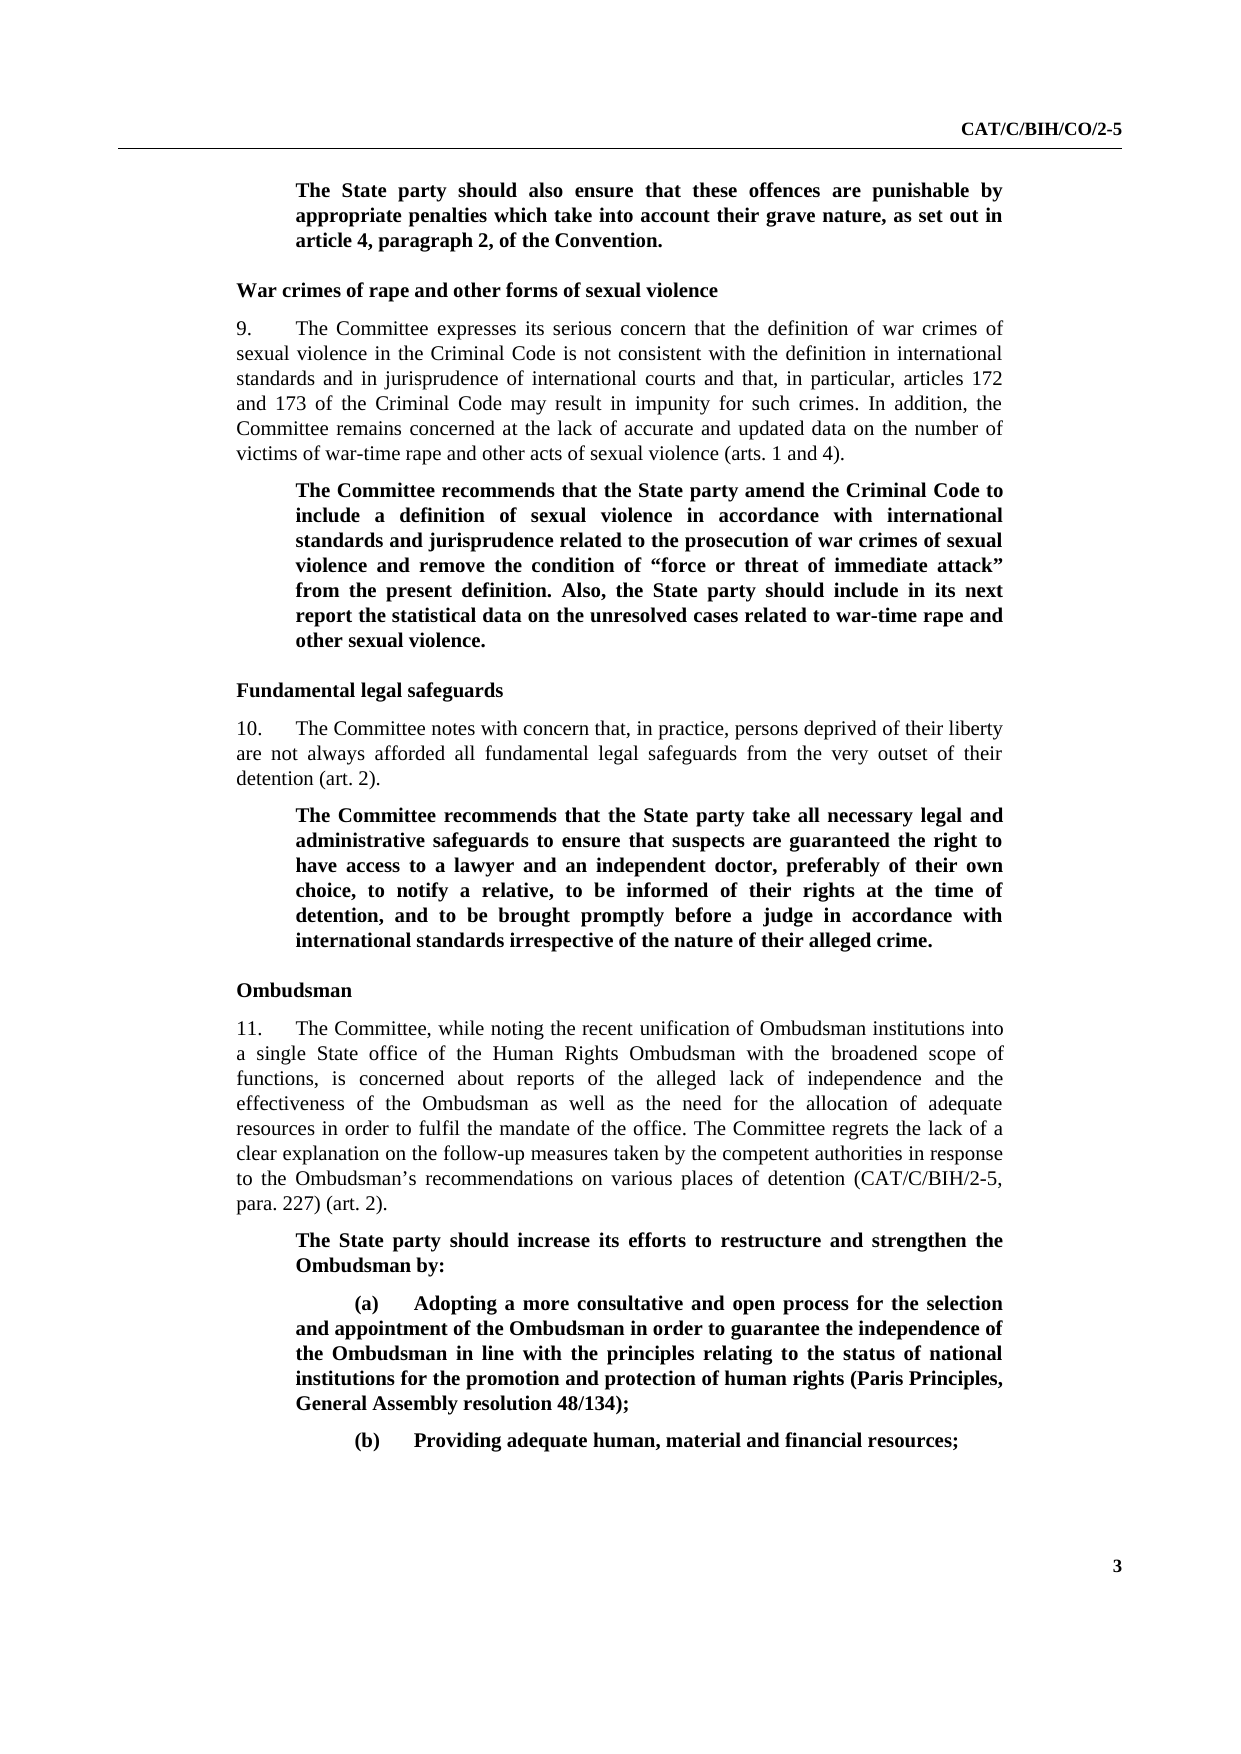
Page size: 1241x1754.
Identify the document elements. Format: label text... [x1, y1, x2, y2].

text Fundamental legal safeguards [118, 677, 1004, 702]
text The Committee recommends that the State party amend the Criminal Code to include a definition of sexual violence in accordance with international standards and jurisprudence related to the prosecution of war crimes of sexual violence and remove the condition of “force or threat of immediate attack” from the present definition. Also, the State party should include in its next report the statistical data on the unresolved cases related to war-time rape and other sexual violence. [295, 477, 1004, 652]
text (b) Providing adequate human, material and financial resources; [295, 1427, 1004, 1452]
text 10. The Committee notes with concern that, in practice, persons deprived of their liberty are not always afforded all fundamental legal safeguards from the very outset of their detention (art. 2). [236, 715, 1004, 790]
text 11. The Committee, while noting the recent unification of Ombudsman institutions into a single State office of the Human Rights Ombudsman with the broadened scope of functions, is concerned about reports of the alleged lack of independence and the effectiveness of the Ombudsman as well as the need for the allocation of adequate resources in order to fulfil the mandate of the office. The Committee regrets the lack of a clear explanation on the follow-up measures taken by the competent authorities in response to the Ombudsman’s recommendations on various places of detention (CAT/C/BIH/2-5, para. 227) (art. 2). [236, 1015, 1004, 1215]
text The State party should increase its efforts to restructure and strengthen the Ombudsman by: [295, 1227, 1004, 1277]
text Ombudsman [118, 977, 1004, 1002]
text (a) Adopting a more consultative and open process for the selection and appointment of the Ombudsman in order to guarantee the independence of the Ombudsman in line with the principles relating to the status of national institutions for the promotion and protection of human rights (Paris Principles, General Assembly resolution 48/134); [295, 1290, 1004, 1415]
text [295, 177, 1004, 252]
text 9. The Committee expresses its serious concern that the definition of war crimes of sexual violence in the Criminal Code is not consistent with the definition in international standards and in jurisprudence of international courts and that, in particular, articles 172 and 173 of the Criminal Code may result in impunity for such crimes. In addition, the Committee remains concerned at the lack of accurate and updated data on the number of victims of war-time rape and other acts of sexual violence (arts. 1 and 4). [236, 315, 1004, 465]
text War crimes of rape and other forms of sexual violence [118, 277, 1004, 302]
text The Committee recommends that the State party take all necessary legal and administrative safeguards to ensure that suspects are guaranteed the right to have access to a lawyer and an independent doctor, preferably of their own choice, to notify a relative, to be informed of their rights at the time of detention, and to be brought promptly before a judge in accordance with international standards irrespective of the nature of their alleged crime. [295, 802, 1004, 952]
